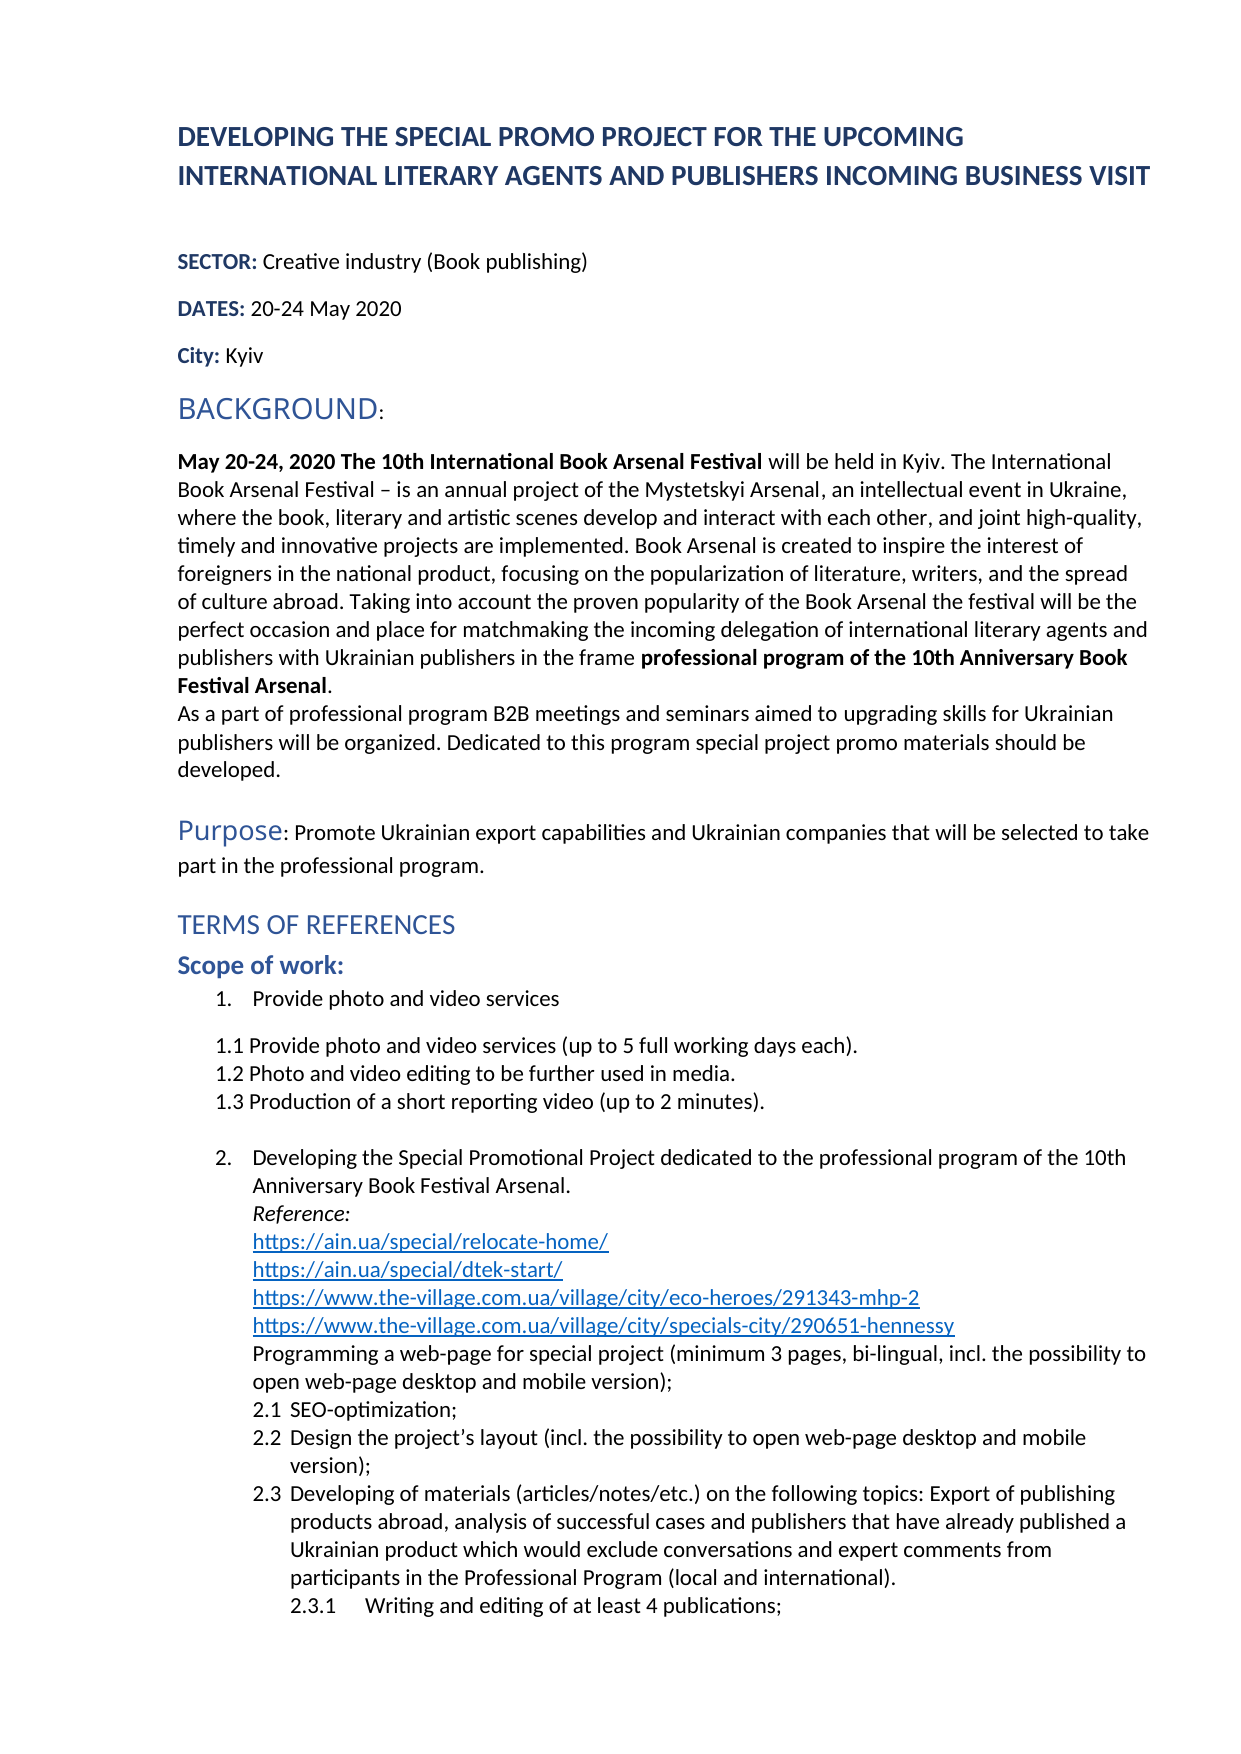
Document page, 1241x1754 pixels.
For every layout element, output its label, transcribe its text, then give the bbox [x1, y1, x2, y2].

list Reference: [252, 1199, 1152, 1227]
list https://www.the-village.com.ua/village/city/specials-city/290651-hennessy [252, 1311, 1152, 1339]
list https://ain.ua/special/relocate-home/ [252, 1227, 1152, 1255]
list Provide photo and video services [215, 984, 1152, 1012]
list Developing the Special Promotional Project dedicated to the professional program of the 10th Anniversary Book Festival Arsenal. [215, 1143, 1152, 1199]
text DATES: 20-24 May 2020 [177, 294, 1152, 322]
subtitle Scope of work: [177, 948, 1152, 982]
list Design the project’s layout (incl. the possibility to open web-page desktop and mobile version); [252, 1423, 1152, 1479]
text DEVELOPING THE SPECIAL PROMO PROJECT FOR THE UPCOMING INTERNATIONAL LITERARY AGENTS AND PUBLISHERS INCOMING BUSINESS VISIT [177, 118, 1152, 192]
subtitle TERMS OF REFERENCES [177, 906, 1152, 942]
list https://www.the-village.com.ua/village/city/eco-heroes/291343-mhp-2 [252, 1283, 1152, 1311]
list SEO-optimization; [252, 1395, 1152, 1423]
text As a part of professional program B2B meetings and seminars aimed to upgrading skills for Ukrainian publishers will be organized. Dedicated to this program special project promo materials should be developed. [177, 699, 1152, 784]
text Purpose: Promote Ukrainian export capabilities and Ukrainian companies that will be selected to take part in the professional program. [177, 812, 1152, 879]
text 1.2 Photo and video editing to be further used in media. [215, 1059, 1152, 1087]
list Developing of materials (articles/notes/etc.) on the following topics: Export of publishing products abroad, analysis of successful cases and publishers that have already published a Ukrainian product which would exclude conversations and expert comments from participants in the Professional Program (local and international). [252, 1479, 1152, 1591]
text BACKGROUND: [177, 388, 1152, 428]
text 1.3 Production of a short reporting video (up to 2 minutes). [215, 1087, 1152, 1115]
text May 20-24, 2020 The 10th International Book Arsenal Festival will be held in Kyiv. The International Book Arsenal Festival – is an annual project of the Mystetskyi Arsenal, an intellectual event in Ukraine, where the book, literary and artistic scenes develop and interact with each other, and joint high-quality, timely and innovative projects are implemented. Book Arsenal is created to inspire the interest of foreigners in the national product, focusing on the popularization of literature, writers, and the spread of culture abroad. Taking into account the proven popularity of the Book Arsenal the festival will be the perfect occasion and place for matchmaking the incoming delegation of international literary agents and publishers with Ukrainian publishers in the frame professional program of the 10th Anniversary Book Festival Arsenal. [177, 447, 1152, 699]
list https://ain.ua/special/dtek-start/ [252, 1255, 1152, 1283]
list Writing and editing of at least 4 publications; [290, 1591, 1152, 1619]
list Programming a web-page for special project (minimum 3 pages, bi-lingual, incl. the possibility to open web-page desktop and mobile version); [252, 1339, 1152, 1395]
text City: Kyiv [177, 341, 1152, 369]
text 1.1 Provide photo and video services (up to 5 full working days each). [215, 1031, 1152, 1059]
text SECTOR: Creative industry (Book publishing) [177, 247, 1152, 275]
